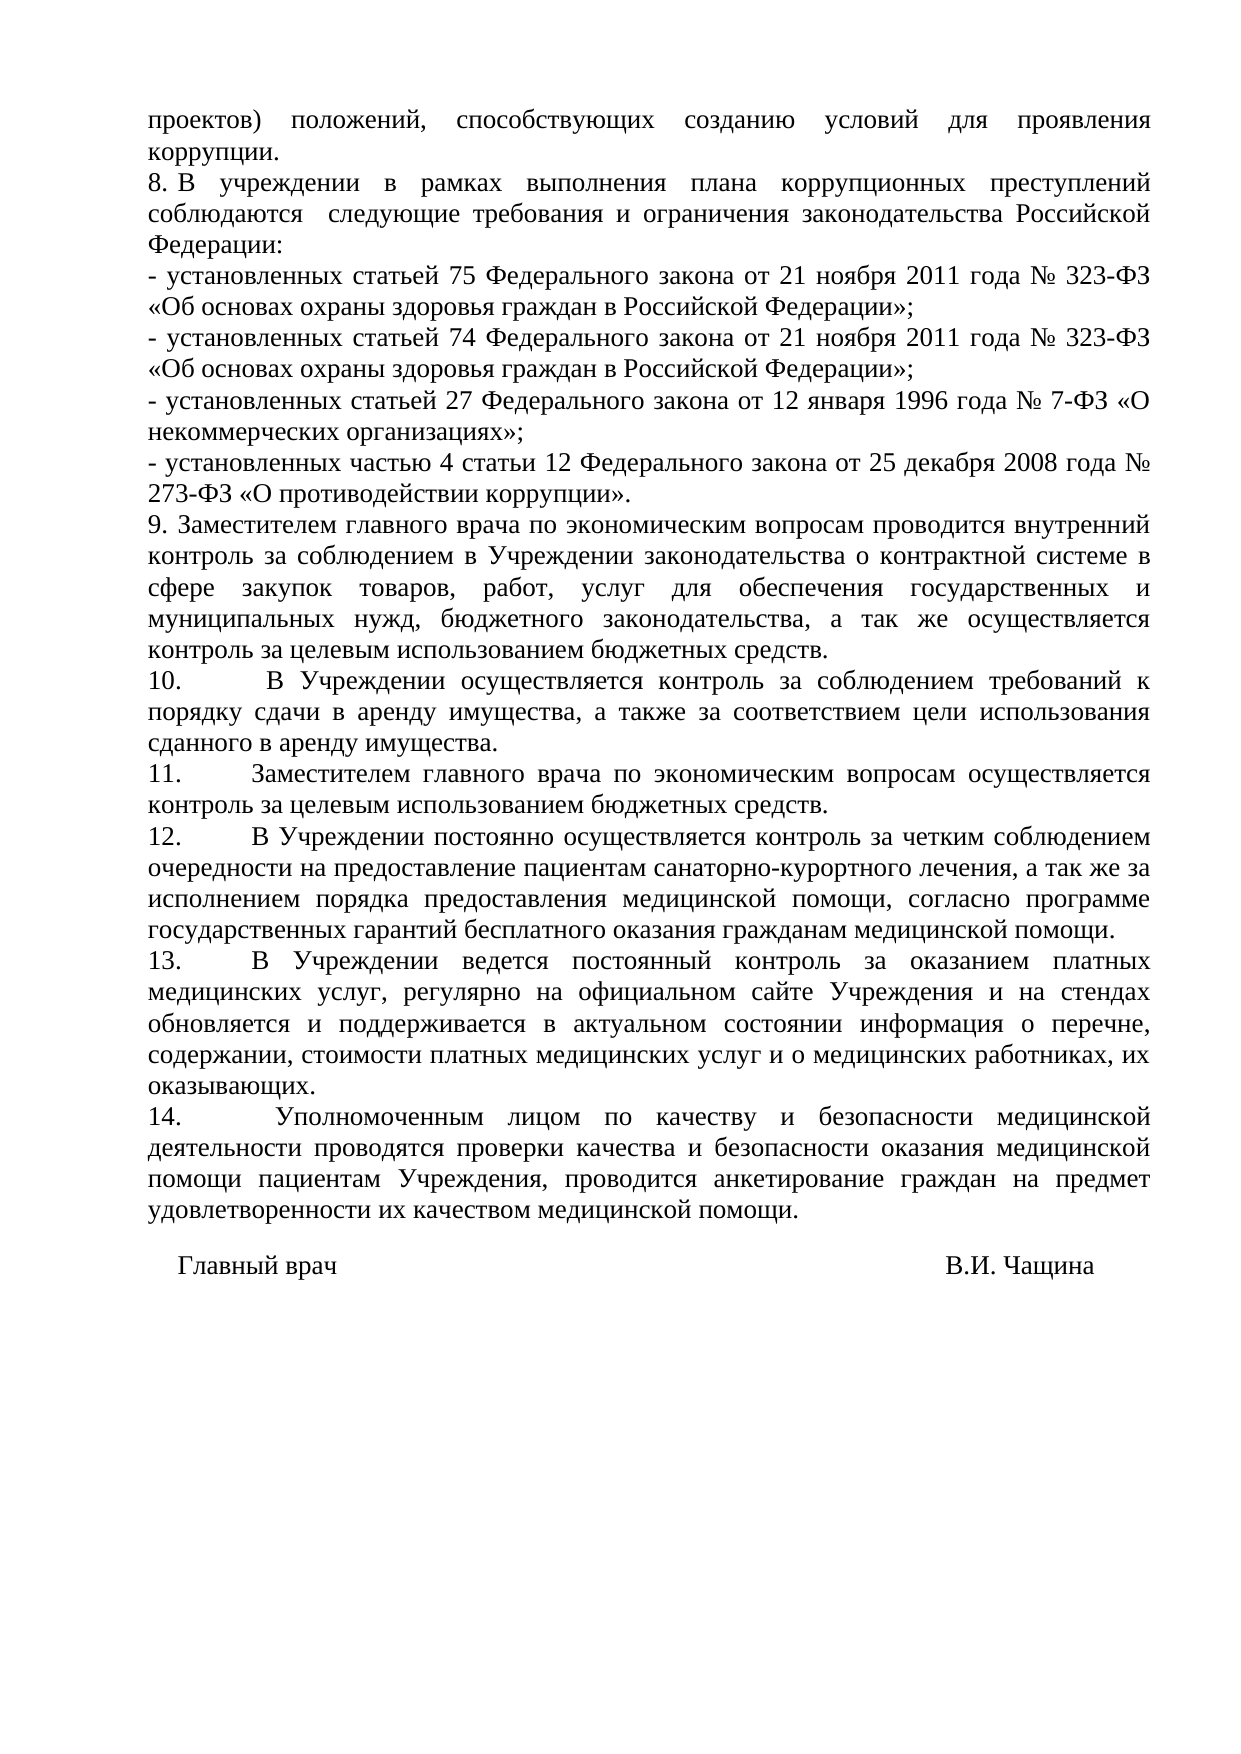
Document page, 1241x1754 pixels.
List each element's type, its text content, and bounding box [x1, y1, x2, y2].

text - установленных частью 4 статьи 12 Федерального закона от 25 декабря 2008 года № 273-ФЗ «О противодействии коррупции». [148, 446, 1152, 508]
list Уполномоченным лицом по качеству и безопасности медицинской деятельности проводятся проверки качества и безопасности оказания медицинской помощи пациентам Учреждения, проводится анкетирование граждан на предмет удовлетворенности их качеством медицинской помощи. [148, 1100, 1152, 1225]
text Главный врач В.И. Чащина [177, 1249, 1152, 1280]
list В Учреждении ведется постоянный контроль за оказанием платных медицинских услуг, регулярно на официальном сайте Учреждения и на стендах обновляется и поддерживается в актуальном состоянии информация о перечне, содержании, стоимости платных медицинских услуг и о медицинских работниках, их оказывающих. [148, 944, 1152, 1100]
list В учреждении в рамках выполнения плана коррупционных преступлений соблюдаются следующие требования и ограничения законодательства Российской Федерации: [148, 166, 1152, 259]
list - установленных статьей 74 Федерального закона от 21 ноября 2011 года № 323-ФЗ «Об основах охраны здоровья граждан в Российской Федерации»; [148, 321, 1152, 384]
list Заместителем главного врача по экономическим вопросам осуществляется контроль за целевым использованием бюджетных средств. [148, 757, 1152, 820]
list В Учреждении осуществляется контроль за соблюдением требований к порядку сдачи в аренду имущества, а также за соответствием цели использования сданного в аренду имущества. [148, 664, 1152, 757]
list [148, 103, 1152, 166]
list - установленных статьей 75 Федерального закона от 21 ноября 2011 года № 323-ФЗ «Об основах охраны здоровья граждан в Российской Федерации»; [148, 259, 1152, 321]
list В Учреждении постоянно осуществляется контроль за четким соблюдением очередности на предоставление пациентам санаторно-курортного лечения, а так же за исполнением порядка предоставления медицинской помощи, согласно программе государственных гарантий бесплатного оказания гражданам медицинской помощи. [148, 820, 1152, 944]
list Заместителем главного врача по экономическим вопросам проводится внутренний контроль за соблюдением в Учреждении законодательства о контрактной системе в сфере закупок товаров, работ, услуг для обеспечения государственных и муниципальных нужд, бюджетного законодательства, а так же осуществляется контроль за целевым использованием бюджетных средств. [148, 508, 1152, 664]
text - установленных статьей 27 Федерального закона от 12 января 1996 года № 7-ФЗ «О некоммерческих организациях»; [148, 384, 1152, 446]
